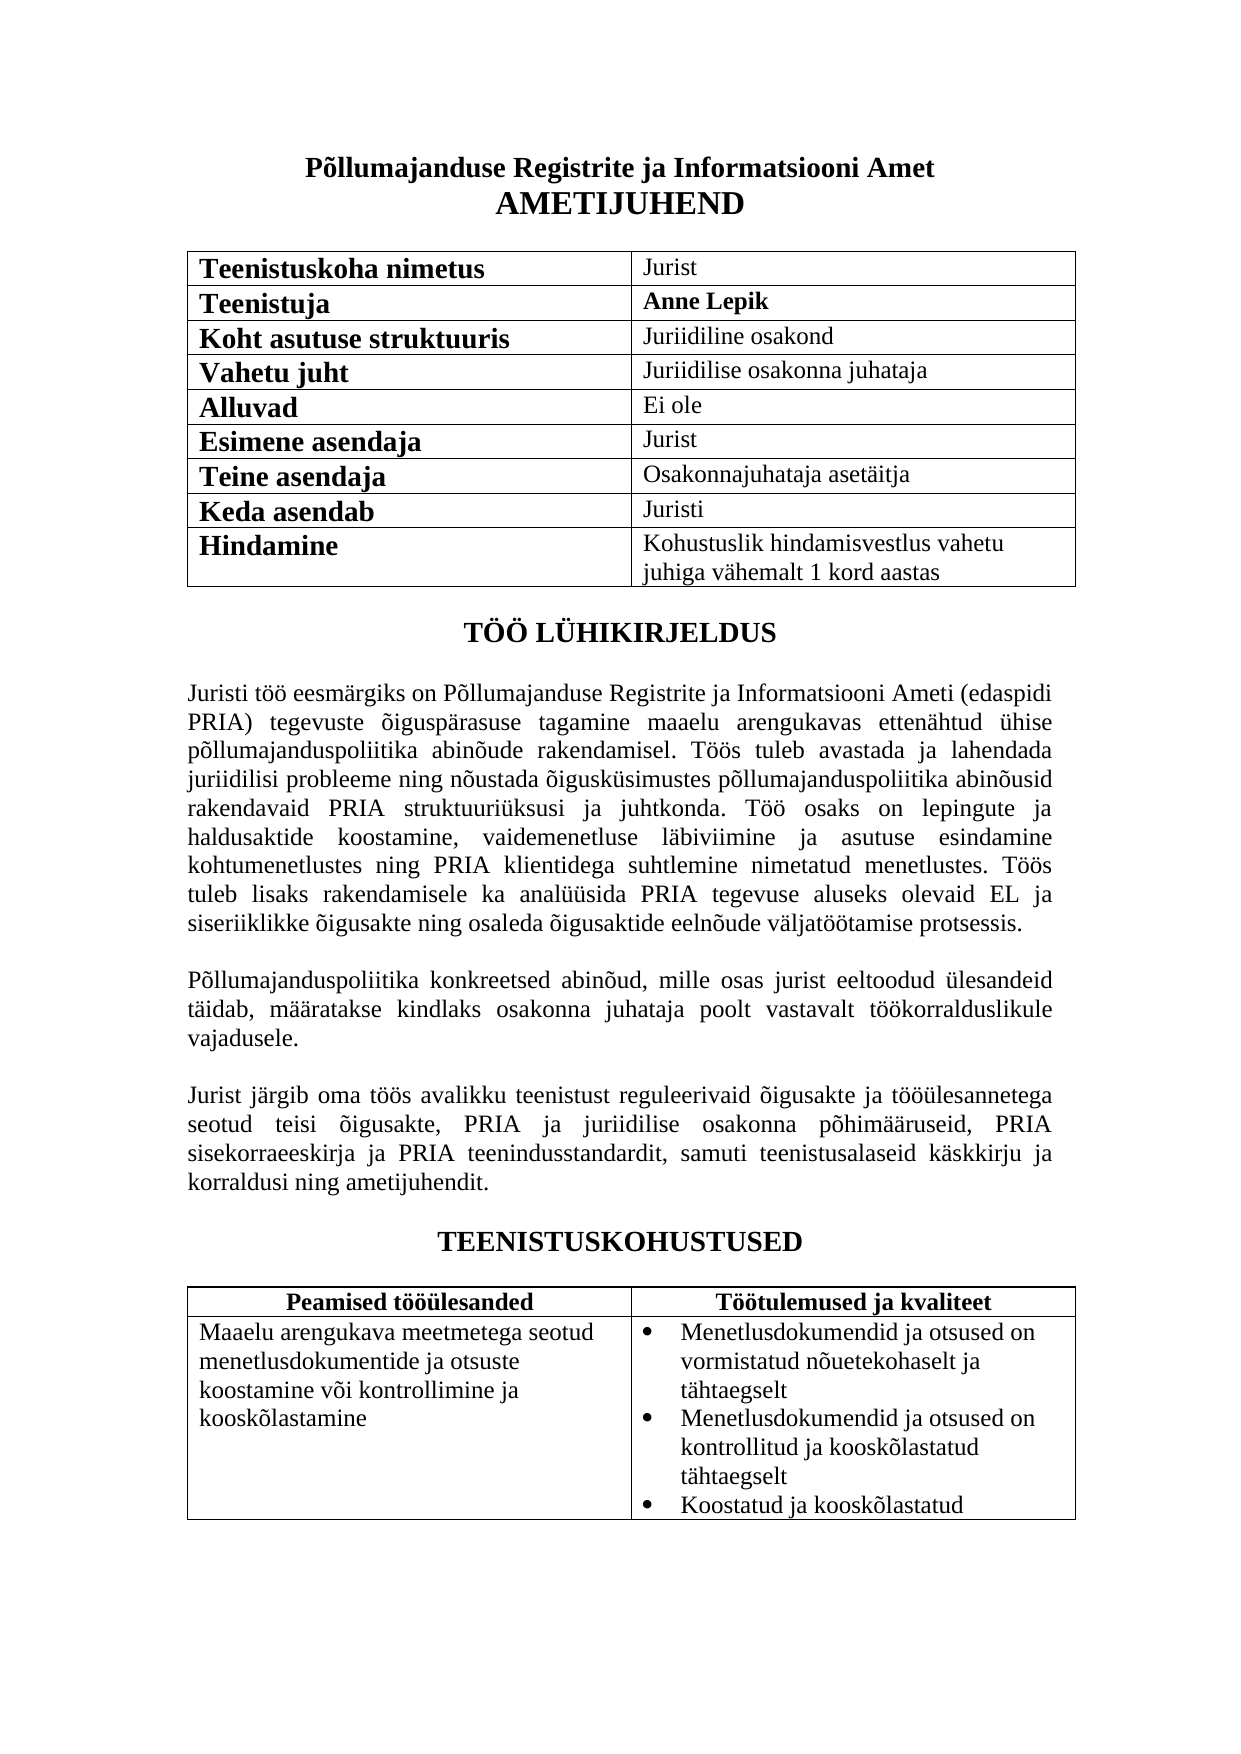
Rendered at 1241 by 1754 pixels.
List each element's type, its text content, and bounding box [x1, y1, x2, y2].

table_header Peamised tööülesanded [188, 1288, 631, 1316]
text Juristi töö eesmärgiks on Põllumajanduse Registrite ja Informatsiooni Ameti (edaspidi PRIA) tegevuste õiguspärasuse tagamine maaelu arengukavas ettenähtud ühise põllumajanduspoliitika abinõude rakendamisel. Töös tuleb avastada ja lahendada juriidilisi probleeme ning nõustada õigusküsimustes põllumajanduspoliitika abinõusid rakendavaid PRIA struktuuriüksusi ja juhtkonda. Töö osaks on lepingute ja haldusaktide koostamine, vaidemenetluse läbiviimine ja asutuse esindamine kohtumenetlustes ning PRIA klientidega suhtlemine nimetatud menetlustes. Töös tuleb lisaks rakendamisele ka analüüsida PRIA tegevuse aluseks olevaid EL ja siseriiklikke õigusakte ning osaleda õigusaktide eelnõude väljatöötamise protsessis. [187, 678, 1053, 937]
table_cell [632, 1317, 1075, 1518]
subtitle AMETIJUHEND [187, 183, 1053, 222]
table_cell Vahetu juht [188, 355, 631, 389]
text Jurist järgib oma töös avalikku teenistust reguleerivaid õigusakte ja tööülesannetega seotud teisi õigusakte, PRIA ja juriidilise osakonna põhimääruseid, PRIA sisekorraeeskirja ja PRIA teenindusstandardit, samuti teenistusalaseid käskkirju ja korraldusi ning ametijuhendit. [187, 1080, 1053, 1195]
subtitle TÖÖ LÜHIKIRJELDUS [187, 616, 1053, 649]
table_cell Esimene asendaja [188, 425, 631, 458]
table_cell Teine asendaja [188, 459, 631, 493]
table_cell Kohustuslik hindamisvestlus vahetu juhiga vähemalt 1 kord aastas [632, 528, 1075, 586]
table_cell Jurist [632, 425, 1075, 458]
subtitle TEENISTUSKOHUSTUSED [187, 1224, 1053, 1258]
table_cell Juriidilise osakonna juhataja [632, 355, 1075, 389]
table_cell Alluvad [188, 390, 631, 423]
table_header Töötulemused ja kvaliteet [632, 1288, 1075, 1316]
table_header Teenistuskoha nimetus [188, 252, 631, 285]
table_cell Ei ole [632, 390, 1075, 423]
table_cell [188, 1317, 631, 1518]
table_cell Hindamine [188, 528, 631, 586]
table_cell Juriidiline osakond [632, 321, 1075, 354]
text Põllumajanduspoliitika konkreetsed abinõud, mille osas jurist eeltoodud ülesandeid täidab, määratakse kindlaks osakonna juhataja poolt vastavalt töökorralduslikule vajadusele. [187, 965, 1053, 1052]
table_cell Juristi [632, 494, 1075, 527]
table_cell Teenistuja [188, 286, 631, 320]
table_cell Anne Lepik [632, 286, 1075, 320]
table_header Jurist [632, 252, 1075, 285]
table_cell Koht asutuse struktuuris [188, 321, 631, 354]
table_cell Keda asendab [188, 494, 631, 527]
table_cell Osakonnajuhataja asetäitja [632, 459, 1075, 493]
subtitle Põllumajanduse Registrite ja Informatsiooni Amet [187, 150, 1053, 183]
